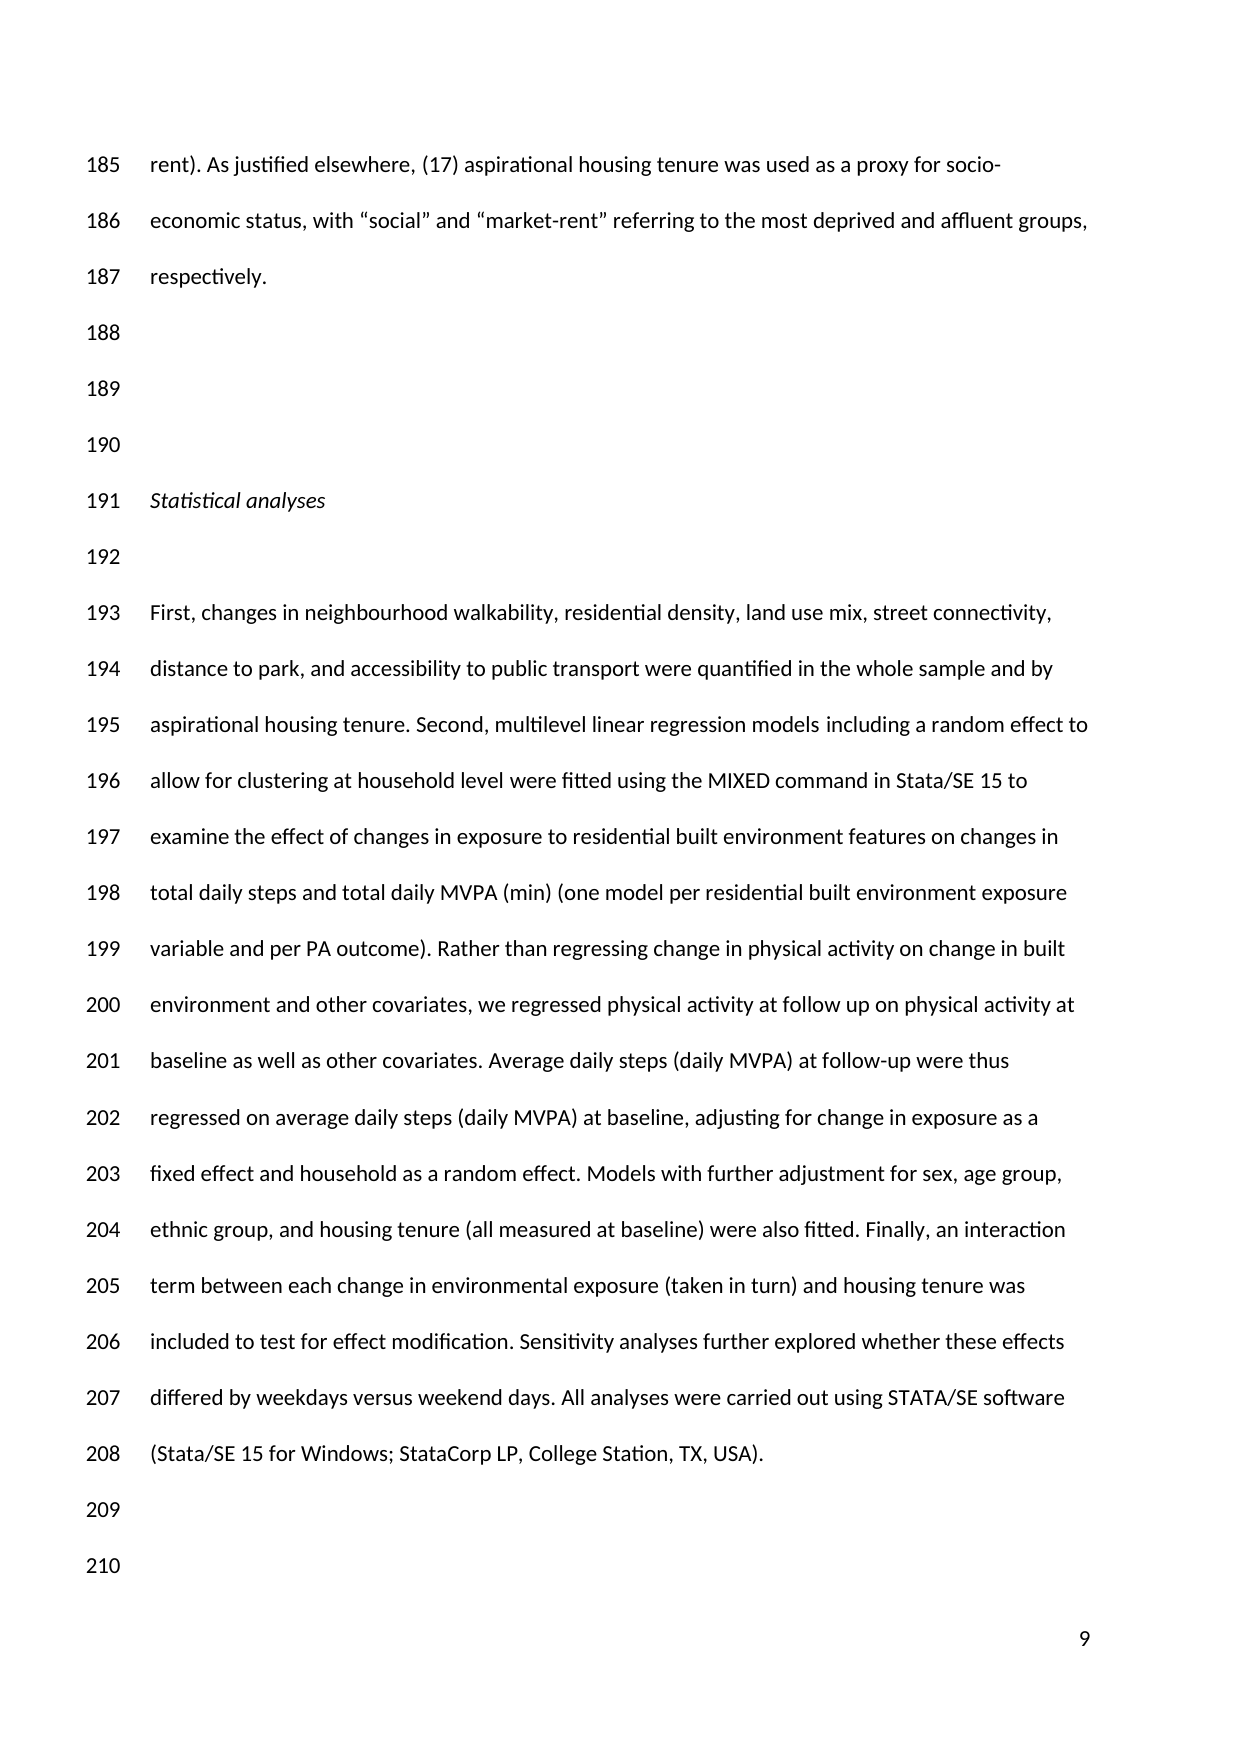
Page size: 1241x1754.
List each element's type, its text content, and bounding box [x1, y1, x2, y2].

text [150, 150, 1090, 290]
text First, changes in neighbourhood walkability, residential density, land use mix, street connectivity, distance to park, and accessibility to public transport were quantified in the whole sample and by aspirational housing tenure. Second, multilevel linear regression models including a random effect to allow for clustering at household level were fitted using the MIXED command in Stata/SE 15 to examine the effect of changes in exposure to residential built environment features on changes in total daily steps and total daily MVPA (min) (one model per residential built environment exposure variable and per PA outcome). Rather than regressing change in physical activity on change in built environment and other covariates, we regressed physical activity at follow up on physical activity at baseline as well as other covariates. Average daily steps (daily MVPA) at follow-up were thus regressed on average daily steps (daily MVPA) at baseline, adjusting for change in exposure as a fixed effect and household as a random effect. Models with further adjustment for sex, age group, ethnic group, and housing tenure (all measured at baseline) were also fitted. Finally, an interaction term between each change in environmental exposure (taken in turn) and housing tenure was included to test for effect modification. Sensitivity analyses further explored whether these effects differed by weekdays versus weekend days. All analyses were carried out using STATA/SE software (Stata/SE 15 for Windows; StataCorp LP, College Station, TX, USA). [150, 598, 1090, 1467]
text Statistical analyses [150, 486, 1090, 514]
